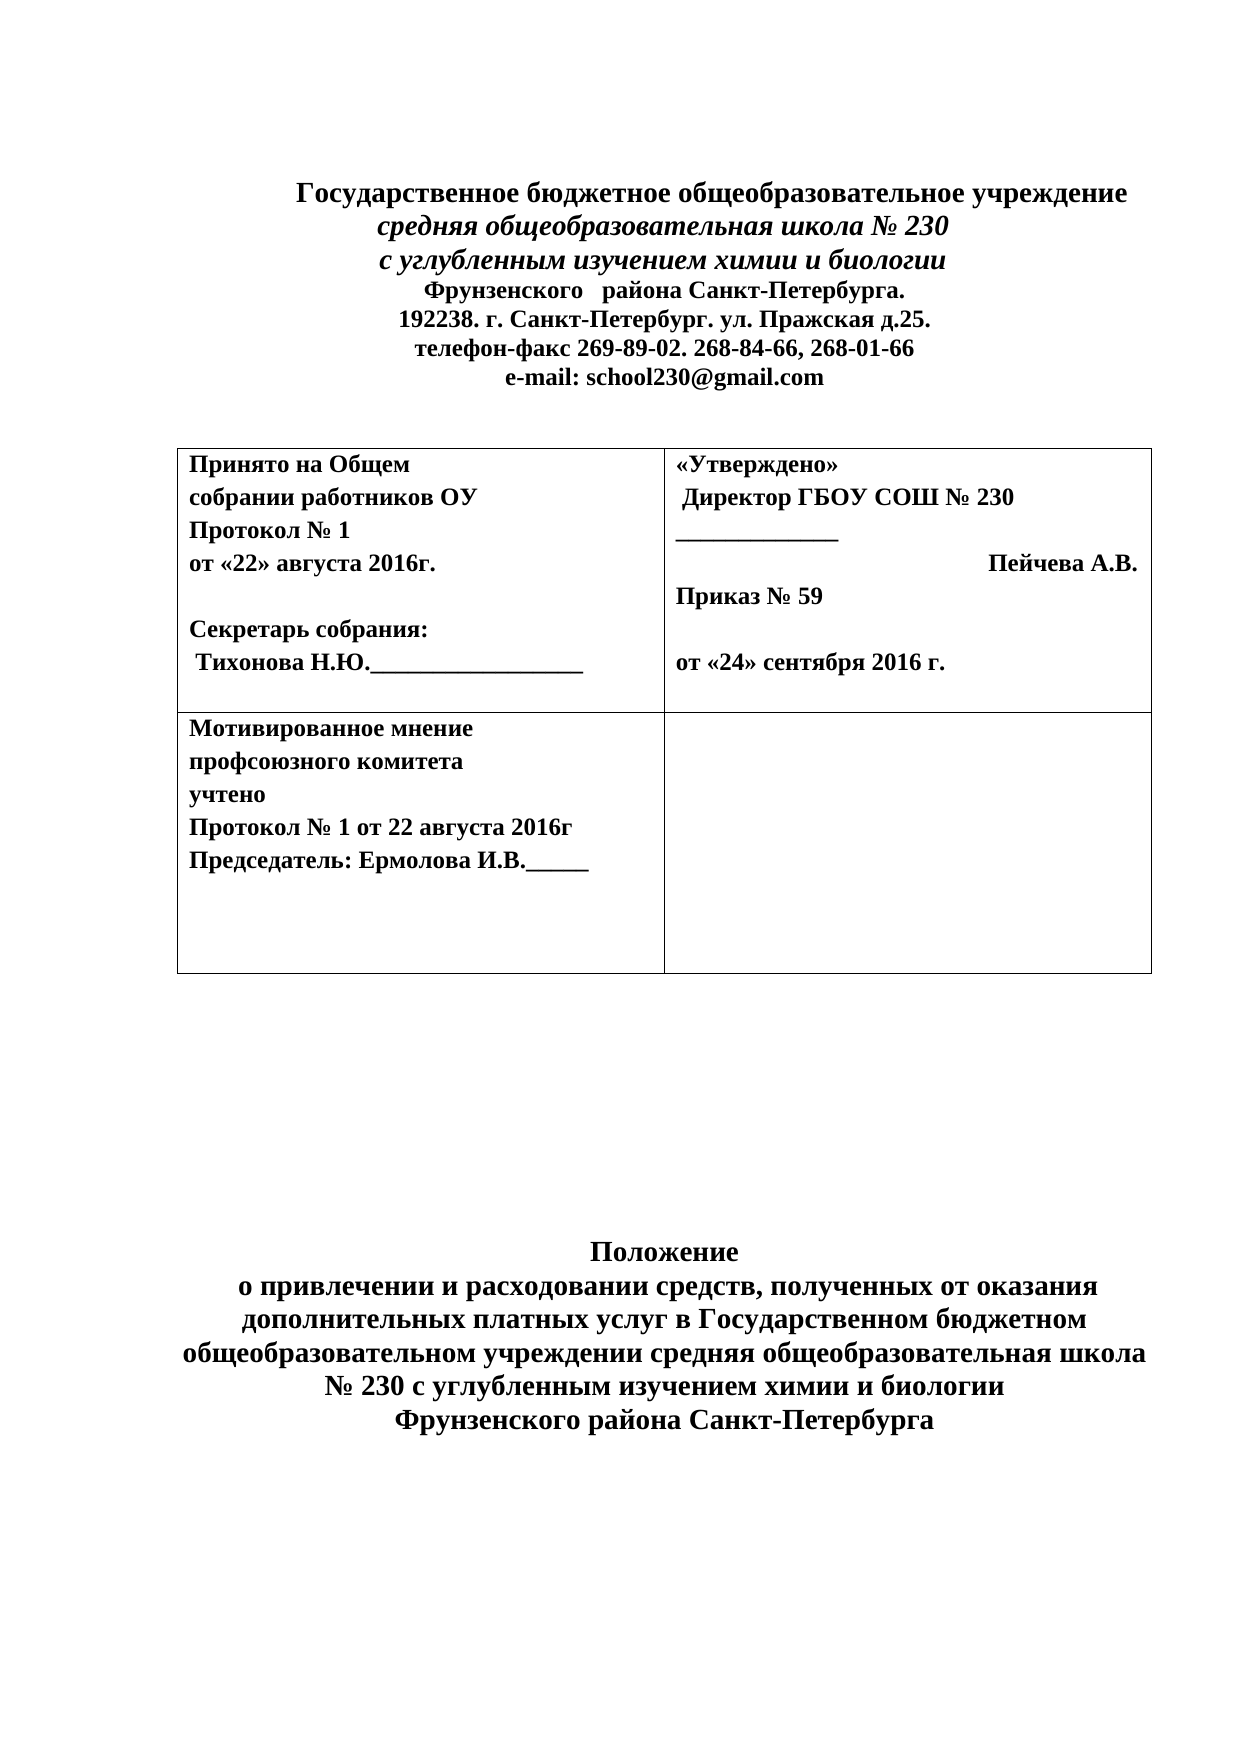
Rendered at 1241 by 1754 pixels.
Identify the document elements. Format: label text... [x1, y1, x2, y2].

text Положение [177, 1234, 1152, 1268]
text e-mail: school230@gmail.com [177, 362, 1152, 391]
text Государственное бюджетное общеобразовательное учреждение [177, 175, 1152, 208]
text с углубленным изучением химии и биологии [177, 242, 1152, 276]
text № 230 с углубленным изучением химии и биологии [177, 1368, 1152, 1402]
text средняя общеобразовательная школа № 230 [177, 208, 1152, 242]
text . Санкт-Петербург. ул. Пражская д.25. [177, 304, 1152, 333]
text Фрунзенского района Санкт-Петербурга. [177, 276, 1152, 304]
table_cell [665, 713, 1151, 972]
table_header «Утверждено» Директор ГБОУ СОШ № 230 _____________ Пейчева А.В. Приказ № 59 от «24» сентября 2016 г. [665, 449, 1151, 712]
text Фрунзенского района Санкт-Петербурга [177, 1402, 1152, 1436]
table_cell Мотивированное мнение профсоюзного комитета учтено Протокол № 1 от 22 августа 2016г Председатель: Ермолова И.В._____ [178, 713, 664, 972]
text о привлечении и расходовании средств, полученных от оказания дополнительных платных услуг в Государственном бюджетном общеобразовательном учреждении средняя общеобразовательная школа [177, 1268, 1152, 1368]
table_header Принято на Общем собрании работников ОУ Протокол № 1 от «22» августа 2016г. Секретарь собрания: Тихонова Н.Ю._________________ [178, 449, 664, 712]
text телефон-факс 269-89-02. 268-84-66, 268-01-66 [177, 333, 1152, 362]
